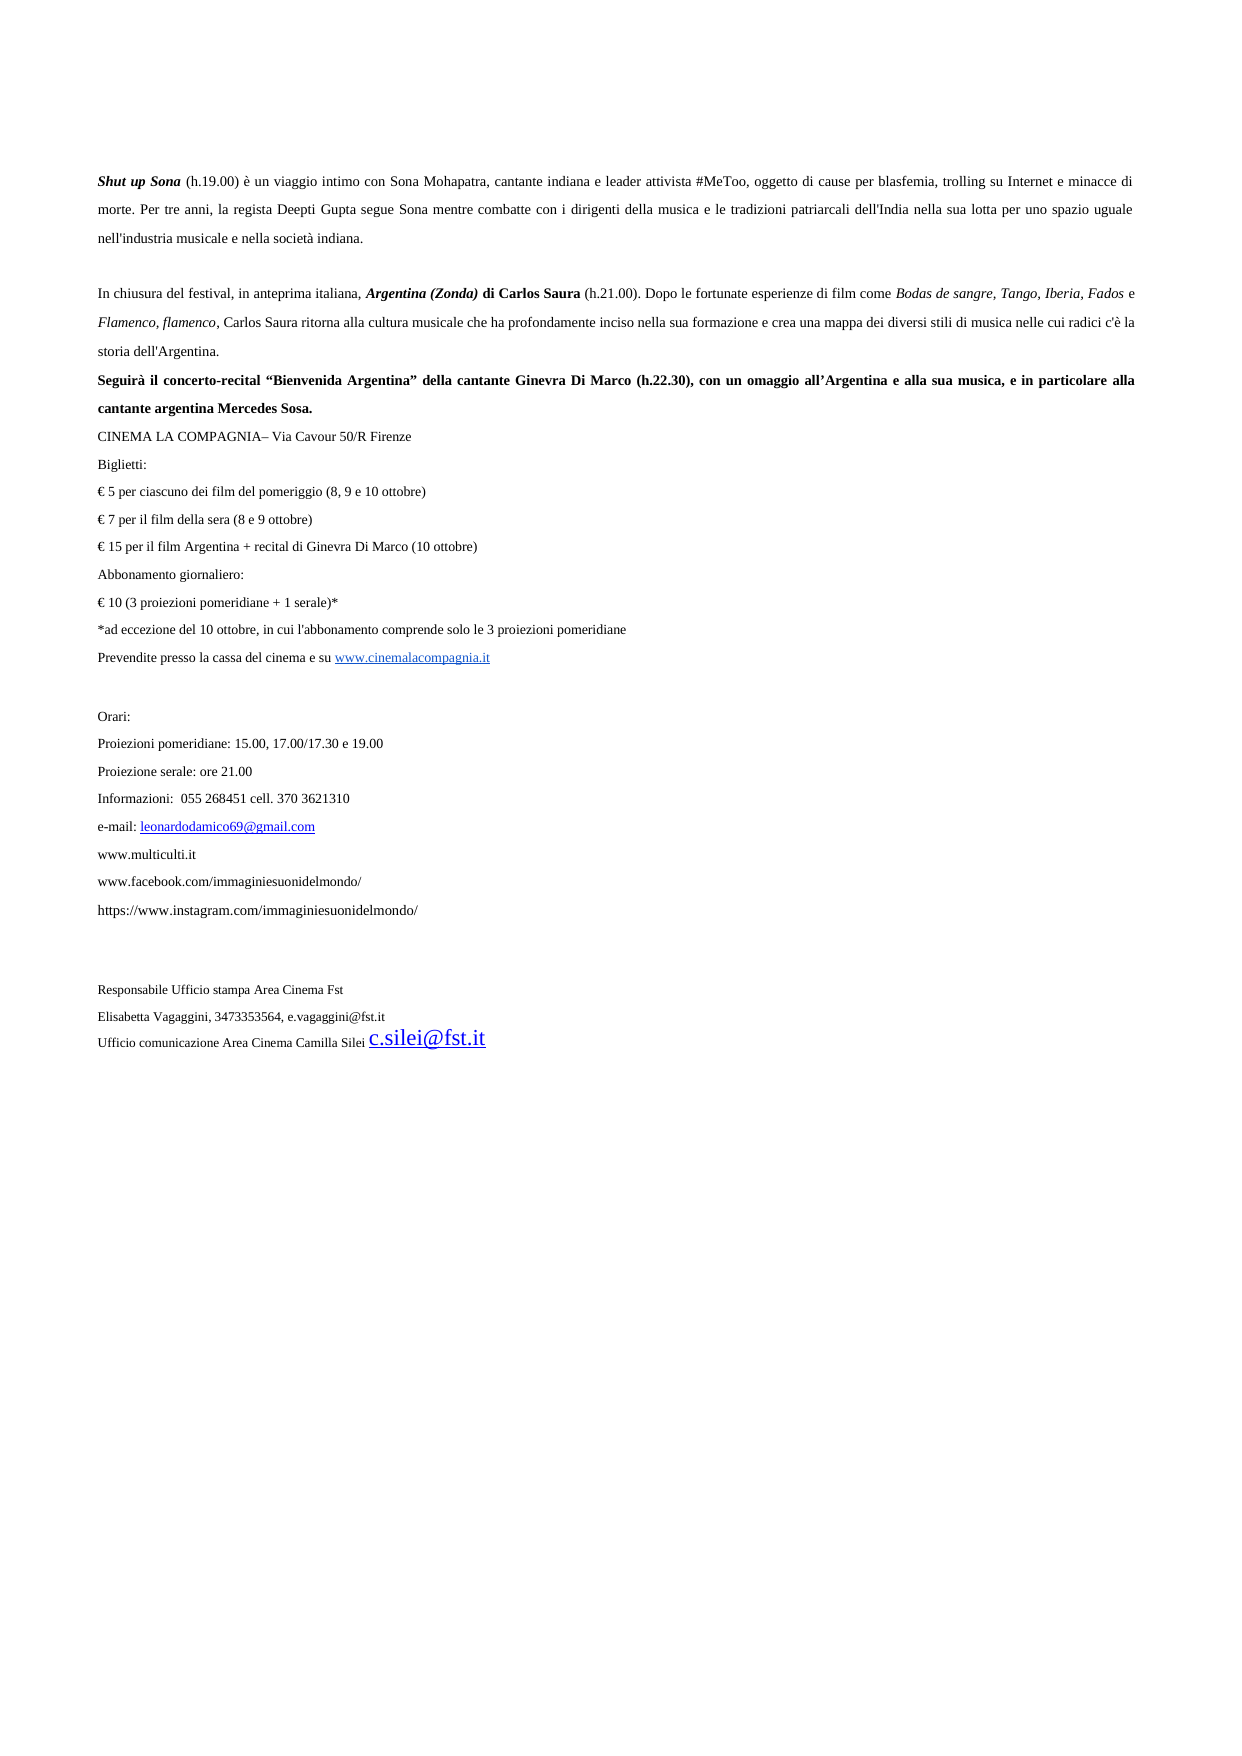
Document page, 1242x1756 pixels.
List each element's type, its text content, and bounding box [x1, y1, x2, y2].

text https://www.instagram.com/immaginiesuonidelmondo/ [97, 890, 1135, 918]
text € 5 per ciascuno dei film del pomeriggio (8, 9 e 10 ottobre) [97, 472, 1135, 499]
text Biglietti: [97, 444, 1135, 472]
text In chiusura del festival, in anteprima italiana, Argentina (Zonda) di Carlos Saura (h.21.00). Dopo le fortunate esperienze di film come Bodas de sangre, Tango, Iberia, Fados e Flamenco, flamenco, Carlos Saura ritorna alla cultura musicale che ha profondamente inciso nella sua formazione e crea una mappa dei diversi stili di musica nelle cui radici c'è la storia dell'Argentina. [97, 273, 1135, 359]
text € 7 per il film della sera (8 e 9 ottobre) [97, 499, 1135, 527]
text Orari: [97, 696, 1135, 724]
text *ad eccezione del 10 ottobre, in cui l'abbonamento comprende solo le 3 proiezioni pomeridiane [97, 610, 1135, 638]
text Ufficio comunicazione Area Cinema Camilla Silei c.silei@fst.it [97, 1024, 1135, 1050]
text Elisabetta Vagaggini, 3473353564, e.vagaggini@fst.it [97, 997, 1135, 1024]
text CINEMA LA COMPAGNIA– Via Cavour 50/R Firenze [97, 417, 1135, 444]
text Responsabile Ufficio stampa Area Cinema Fst [97, 971, 1135, 997]
text Informazioni: 055 268451 cell. 370 3621310 [97, 779, 1135, 807]
text Proiezioni pomeridiane: 15.00, 17.00/17.30 e 19.00 [97, 724, 1135, 752]
text e-mail: leonardodamico69@gmail.com [97, 807, 1135, 834]
text Shut up Sona (h.19.00) è un viaggio intimo con Sona Mohapatra, cantante indiana e leader attivista #MeToo, oggetto di cause per blasfemia, trolling su Internet e minacce di morte. Per tre anni, la regista Deepti Gupta segue Sona mentre combatte con i dirigenti della musica e le tradizioni patriarcali dell'India nella sua lotta per uno spazio uguale nell'industria musicale e nella società indiana. [97, 160, 1135, 247]
text Abbonamento giornaliero: [97, 555, 1135, 582]
text € 15 per il film Argentina + recital di Ginevra Di Marco (10 ottobre) [97, 527, 1135, 555]
text www.multiculti.it [97, 834, 1135, 862]
text € 10 (3 proiezioni pomeridiane + 1 serale)* [97, 582, 1135, 610]
text www.facebook.com/immaginiesuonidelmondo/ [97, 862, 1135, 890]
text Seguirà il concerto-recital “Bienvenida Argentina” della cantante Ginevra Di Marco (h.22.30), con un omaggio all’Argentina e alla sua musica, e in particolare alla cantante argentina Mercedes Sosa. [97, 359, 1135, 417]
text Proiezione serale: ore 21.00 [97, 752, 1135, 779]
text Prevendite presso la cassa del cinema e su www.cinemalacompagnia.it [97, 638, 1135, 665]
